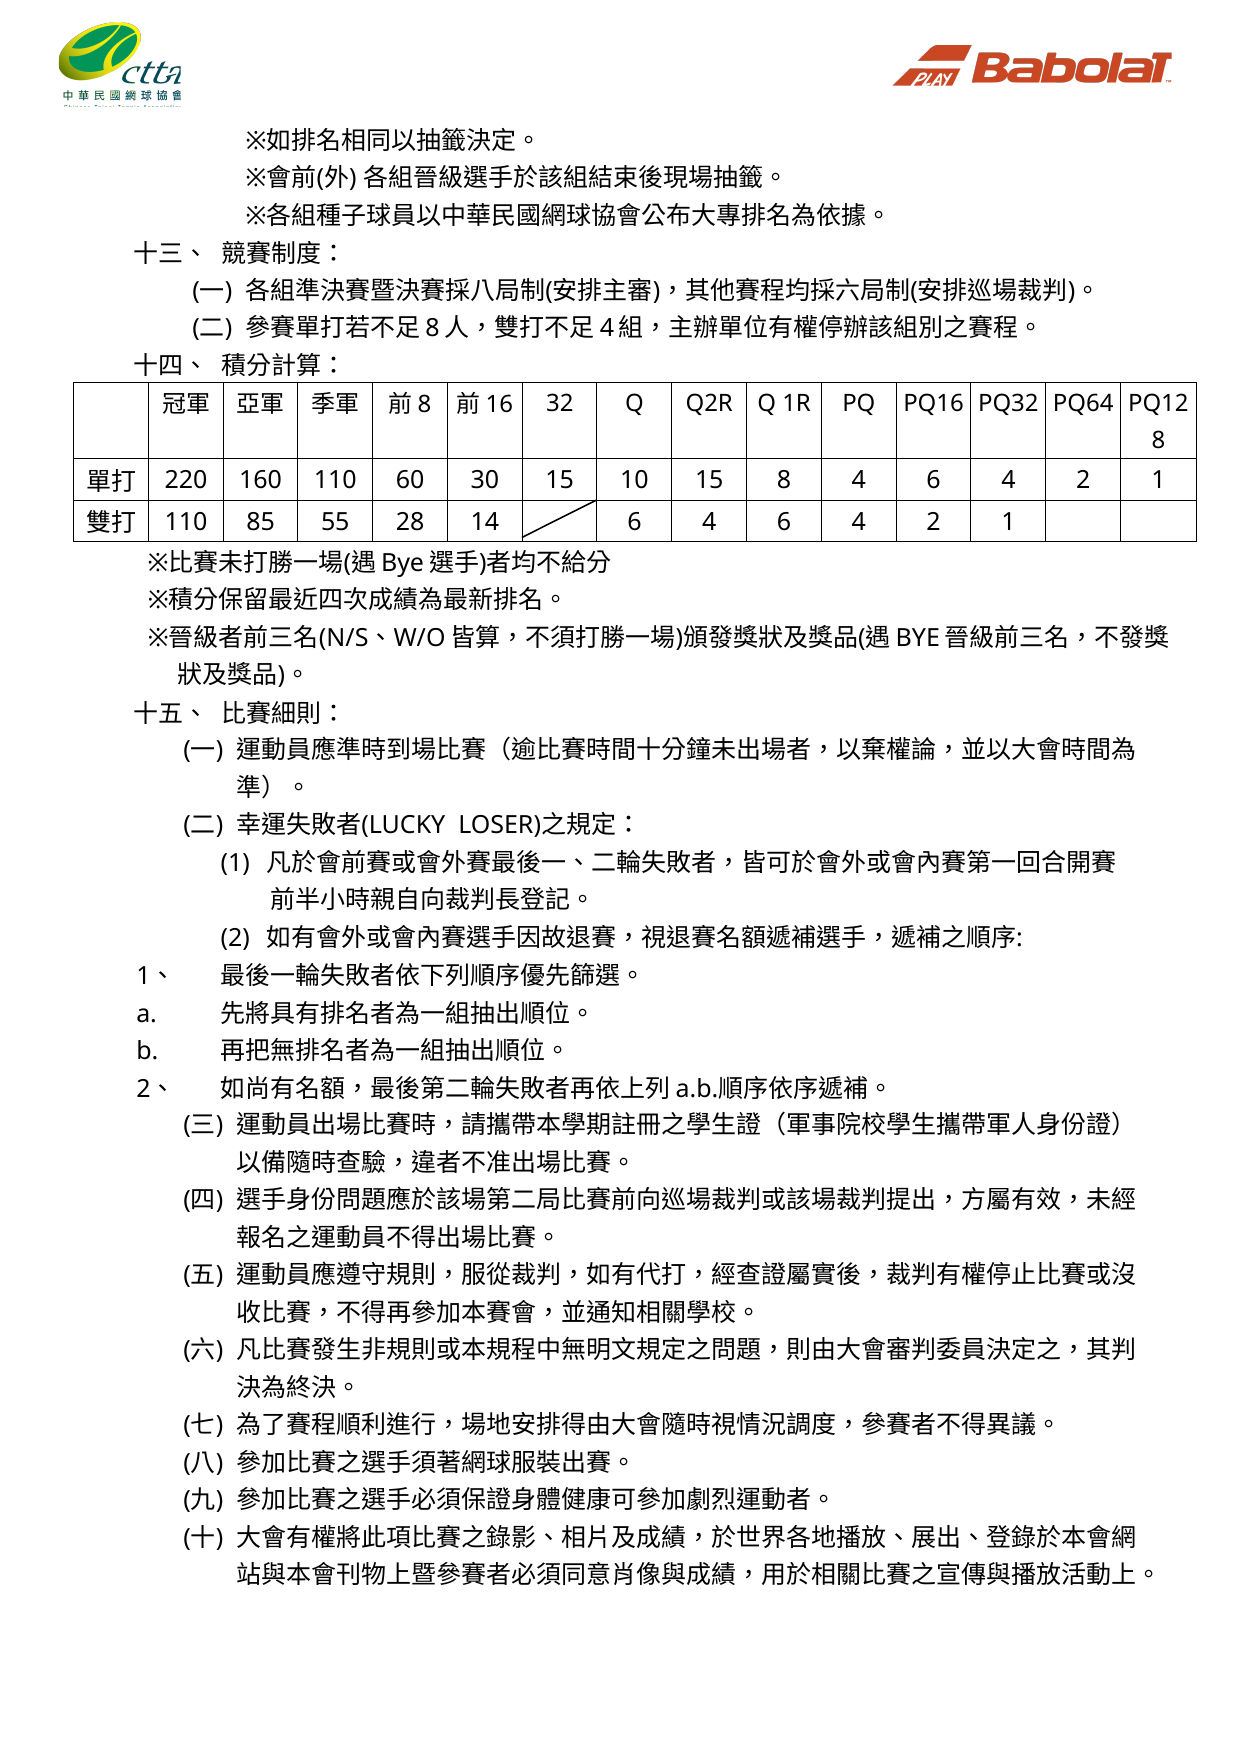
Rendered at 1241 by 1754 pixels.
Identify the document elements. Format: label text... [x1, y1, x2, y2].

table_header Q 1R [747, 383, 821, 458]
table_cell 6 [897, 459, 970, 499]
list 參加比賽之選手須著網球服裝出賽。 [183, 1442, 1137, 1479]
list 選手身份問題應於該場第二局比賽前向巡場裁判或該場裁判提出，方屬有效，未經報名之運動員不得出場比賽。 [183, 1179, 1137, 1254]
table_cell 30 [448, 459, 522, 499]
text ※晉級者前三名(N/S、W/O皆算，不須打勝一場)頒發獎狀及獎品(遇BYE晉級前三名，不發獎狀及獎品)。 [148, 617, 1172, 692]
list 運動員應遵守規則，服從裁判，如有代打，經查證屬實後，裁判有權停止比賽或沒收比賽，不得再參加本賽會，並通知相關學校。 [183, 1254, 1137, 1329]
table_cell 雙打 [74, 501, 148, 541]
picture [887, 45, 1172, 86]
table_header PQ64 [1046, 383, 1120, 458]
table_header 前8 [373, 383, 447, 458]
list 大會有權將此項比賽之錄影、相片及成績，於世界各地播放、展出、登錄於本會網站與本會刊物上暨參賽者必須同意肖像與成績，用於相關比賽之宣傳與播放活動上。 [183, 1517, 1137, 1592]
table_header 冠軍 [149, 383, 223, 458]
table_header [74, 383, 148, 458]
table_cell 28 [373, 501, 447, 541]
table_cell 4 [822, 501, 896, 541]
list 如有會外或會內賽選手因故退賽，視退賽名額遞補選手，遞補之順序: [220, 917, 1137, 954]
table_cell 15 [672, 459, 746, 499]
table_cell 4 [672, 501, 746, 541]
table_cell 85 [224, 501, 297, 541]
list 比賽細則： [133, 692, 1137, 729]
table_cell 110 [298, 459, 372, 499]
text ※比賽未打勝一場(遇Bye選手)者均不給分 [133, 542, 1172, 579]
list 運動員出場比賽時，請攜帶本學期註冊之學生證（軍事院校學生攜帶軍人身份證）以備隨時查驗，違者不准出場比賽。 [183, 1104, 1137, 1179]
table_cell 110 [149, 501, 223, 541]
table_cell 4 [822, 459, 896, 499]
list 為了賽程順利進行，場地安排得由大會隨時視情況調度，參賽者不得異議。 [183, 1404, 1137, 1442]
table_cell 8 [747, 459, 821, 499]
table_cell 4 [971, 459, 1045, 499]
table_header 亞軍 [224, 383, 297, 458]
table_cell 220 [149, 459, 223, 499]
table_header 前16 [448, 383, 522, 458]
table_cell 55 [298, 501, 372, 541]
table_cell [523, 502, 596, 541]
table_cell 160 [224, 459, 297, 499]
list 競賽制度： [133, 232, 1137, 269]
list 運動員應準時到場比賽（逾比賽時間十分鐘未出場者，以棄權論，並以大會時間為準）。 [183, 729, 1137, 804]
text ※各組種子球員以中華民國網球協會公布大專排名為依據。 [245, 194, 1137, 232]
table_cell 2 [1046, 459, 1120, 499]
list 幸運失敗者(LUCKY LOSER)之規定： [183, 804, 1137, 842]
list 積分計算： [133, 344, 1137, 382]
list 先將具有排名者為一組抽出順位。 [133, 992, 1137, 1029]
table_header PQ [822, 383, 896, 458]
list 最後一輪失敗者依下列順序優先篩選。 [133, 954, 1137, 992]
table_header Q2R [672, 383, 746, 458]
table_cell [1046, 501, 1120, 541]
list 凡於會前賽或會外賽最後一、二輪失敗者，皆可於會外或會內賽第一回合開賽前半小時親自向裁判長登記。 [220, 842, 1137, 917]
table_cell 6 [747, 501, 821, 541]
list 各組準決賽暨決賽採八局制(安排主審)，其他賽程均採六局制(安排巡場裁判)。 [192, 269, 1137, 307]
table_cell 單打 [74, 459, 148, 499]
table_cell 1 [971, 501, 1045, 541]
table_cell 10 [597, 459, 671, 499]
list 參賽單打若不足8人，雙打不足4組，主辦單位有權停辦該組別之賽程。 [192, 307, 1137, 344]
list 凡比賽發生非規則或本規程中無明文規定之問題，則由大會審判委員決定之，其判決為終決。 [183, 1329, 1137, 1404]
table_cell [523, 501, 590, 535]
text ※會前(外) 各組晉級選手於該組結束後現場抽籤。 [245, 157, 1137, 194]
list 參加比賽之選手必須保證身體健康可參加劇烈運動者。 [183, 1479, 1137, 1517]
list 如尚有名額，最後第二輪失敗者再依上列a.b.順序依序遞補。 [133, 1067, 1137, 1104]
table_header 季軍 [298, 383, 372, 458]
picture [58, 22, 181, 107]
table_header Q [597, 383, 671, 458]
table_cell 60 [373, 459, 447, 499]
text ※積分保留最近四次成績為最新排名。 [148, 579, 1172, 617]
list 再把無排名者為一組抽出順位。 [133, 1029, 1137, 1067]
table_cell 1 [1121, 459, 1196, 499]
table_header PQ128 [1121, 383, 1196, 458]
text ※如排名相同以抽籤決定。 [245, 119, 1137, 157]
table_cell 15 [523, 459, 596, 499]
table_header PQ32 [971, 383, 1045, 458]
table_header PQ16 [897, 383, 970, 458]
table_cell [1121, 501, 1196, 541]
table_header 32 [523, 383, 596, 458]
table_cell 2 [897, 501, 970, 541]
table_cell 6 [597, 501, 671, 541]
table_cell 14 [448, 501, 522, 541]
